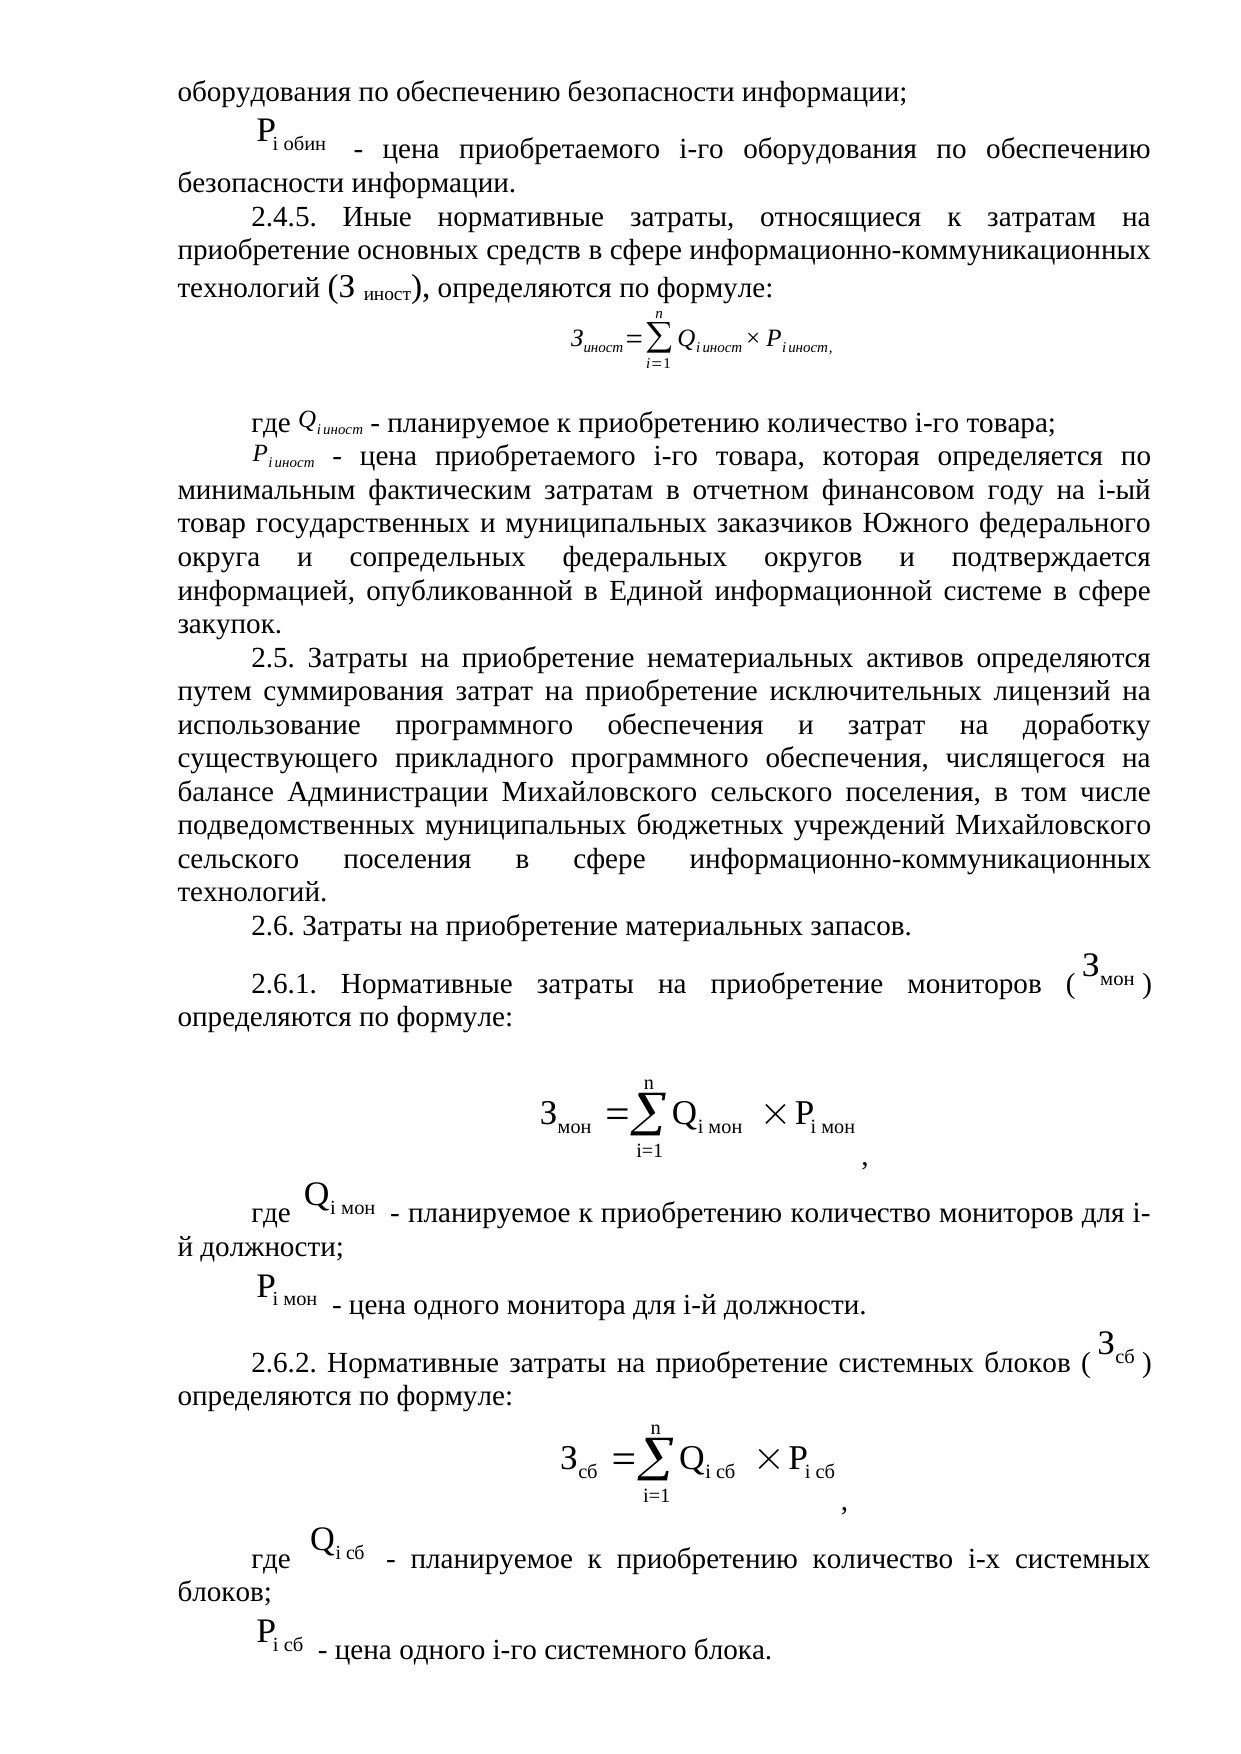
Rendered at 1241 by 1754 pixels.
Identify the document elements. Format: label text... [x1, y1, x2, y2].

text 2.6. Затраты на приобретение материальных запасов. [177, 908, 1152, 942]
text 2.5. Затраты на приобретение нематериальных активов определяются путем суммирования затрат на приобретение исключительных лицензий на использование программного обеспечения и затрат на доработку существующего прикладного программного обеспечения, числящегося на балансе Администрации Михайловского сельского поселения, в том числе подведомственных муниципальных бюджетных учреждений Михайловского сельского поселения в сфере информационно-коммуникационных технологий. [177, 640, 1152, 908]
text - цена одного монитора для i-й должности. [177, 1263, 1152, 1320]
text 2.4.5. Иные нормативные затраты, относящиеся к затратам на приобретение основных средств в сфере информационно-коммуникационных технологий (З иност), определяются по формуле: [177, 199, 1152, 304]
text где - планируемое к приобретению количество i-го товара; [177, 405, 1152, 438]
text , [177, 1067, 1152, 1171]
text - цена приобретаемого i-го товара, которая определяется по минимальным фактическим затратам в отчетном финансовом году на i-ый товар государственных и муниципальных заказчиков Южного федерального округа и сопредельных федеральных округов и подтверждается информацией, опубликованной в Единой информационной системе в сфере закупок. [177, 438, 1152, 640]
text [177, 74, 1152, 107]
text где - планируемое к приобретению количество i-х системных блоков; [177, 1516, 1152, 1608]
text 2.6.2. Нормативные затраты на приобретение системных блоков () определяются по формуле: [177, 1320, 1152, 1412]
text 2.6.1. Нормативные затраты на приобретение мониторов () определяются по формуле: [177, 942, 1152, 1033]
text - цена одного i-го системного блока. [177, 1608, 1152, 1666]
text , [177, 1412, 1152, 1516]
text - цена приобретаемого i-го оборудования по обеспечению безопасности информации. [177, 107, 1152, 199]
text где - планируемое к приобретению количество мониторов для i-й должности; [177, 1171, 1152, 1263]
